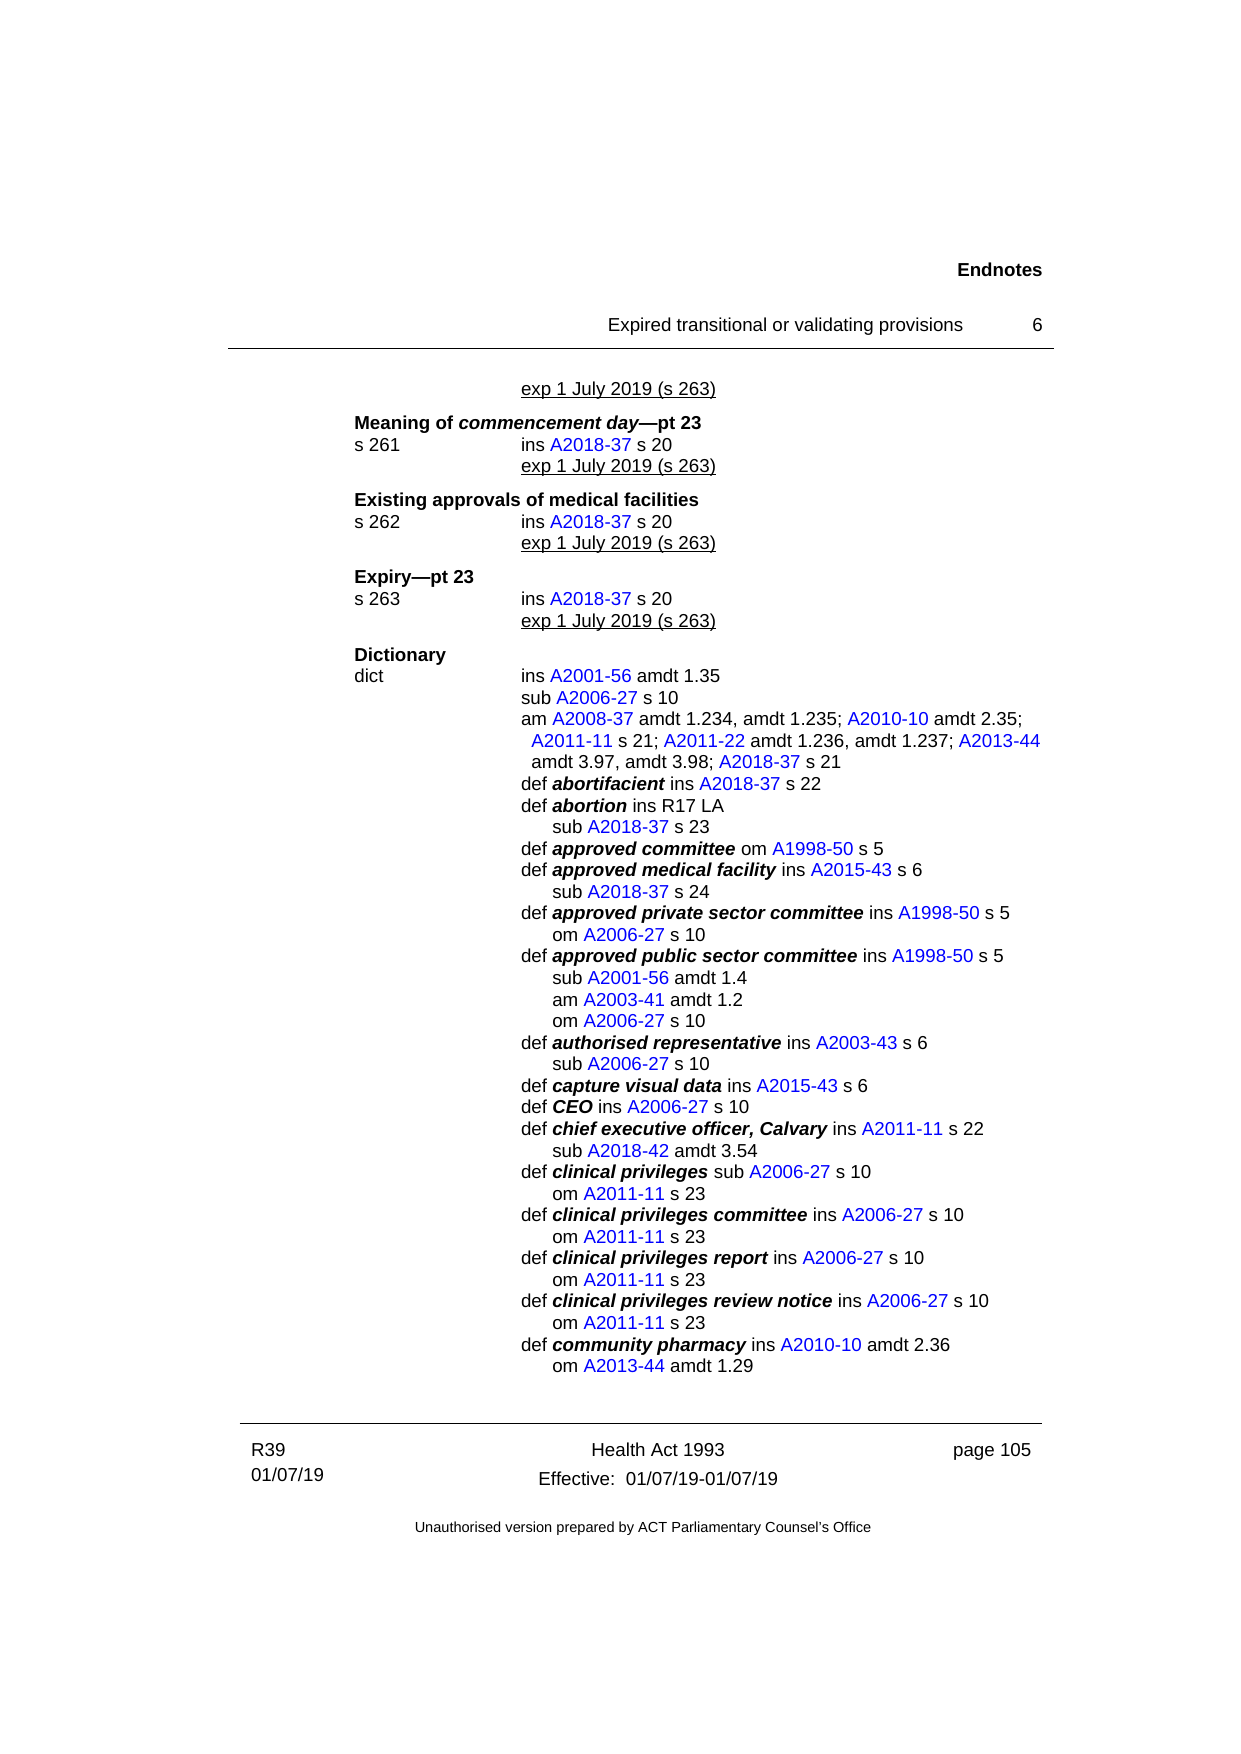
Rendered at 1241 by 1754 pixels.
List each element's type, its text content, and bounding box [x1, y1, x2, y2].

text om A2011-11 s 23 [354, 1312, 1042, 1333]
text def abortifacient ins A2018-37 s 22 [354, 773, 1042, 794]
text def approved private sector committee ins A1998-50 s 5 [354, 902, 1042, 924]
text Dictionary [354, 643, 1042, 665]
text def community pharmacy ins A2010-10 amdt 2.36 [354, 1333, 1042, 1355]
text om A2013-44 amdt 1.29 [354, 1355, 1042, 1377]
text def approved public sector committee ins A1998-50 s 5 [354, 945, 1042, 967]
text om A2011-11 s 23 [354, 1269, 1042, 1290]
text am A2008-37 amdt 1.234, amdt 1.235; A2010-10 amdt 2.35; A2011-11 s 21; A2011-22 amdt 1.236, amdt 1.237; A2013-44 amdt 3.97, amdt 3.98; A2018-37 s 21 [354, 708, 1042, 773]
text def abortion ins R17 LA [354, 794, 1042, 816]
text om A2011-11 s 23 [354, 1182, 1042, 1204]
text def approved medical facility ins A2015-43 s 6 [354, 859, 1042, 881]
text s 261 ins A2018-37 s 20 [354, 433, 1042, 455]
text exp 1 July 2019 (s 263) [354, 455, 1042, 477]
text def authorised representative ins A2003-43 s 6 [354, 1032, 1042, 1053]
text dict ins A2001-56 amdt 1.35 [354, 665, 1042, 687]
text sub A2018-42 amdt 3.54 [354, 1139, 1042, 1161]
text sub A2018-37 s 24 [354, 881, 1042, 902]
text def clinical privileges sub A2006-27 s 10 [354, 1161, 1042, 1182]
text Meaning of commencement day—pt 23 [354, 412, 1042, 433]
text sub A2006-27 s 10 [354, 1053, 1042, 1075]
text exp 1 July 2019 (s 263) [354, 378, 1042, 399]
text sub A2018-37 s 23 [354, 816, 1042, 837]
text s 263 ins A2018-37 s 20 [354, 588, 1042, 609]
text exp 1 July 2019 (s 263) [354, 609, 1042, 631]
text def clinical privileges report ins A2006-27 s 10 [354, 1247, 1042, 1269]
text def CEO ins A2006-27 s 10 [354, 1096, 1042, 1118]
text def approved committee om A1998-50 s 5 [354, 837, 1042, 859]
text def capture visual data ins A2015-43 s 6 [354, 1075, 1042, 1096]
text om A2006-27 s 10 [354, 1010, 1042, 1032]
text Expiry—pt 23 [354, 566, 1042, 588]
text def clinical privileges review notice ins A2006-27 s 10 [354, 1290, 1042, 1312]
text sub A2001-56 amdt 1.4 [354, 967, 1042, 988]
text s 262 ins A2018-37 s 20 [354, 511, 1042, 532]
text Existing approvals of medical facilities [354, 489, 1042, 511]
text exp 1 July 2019 (s 263) [354, 532, 1042, 554]
text def clinical privileges committee ins A2006-27 s 10 [354, 1204, 1042, 1226]
text om A2006-27 s 10 [354, 924, 1042, 945]
text om A2011-11 s 23 [354, 1226, 1042, 1247]
text def chief executive officer, Calvary ins A2011-11 s 22 [354, 1118, 1042, 1139]
text sub A2006-27 s 10 [354, 687, 1042, 708]
text am A2003-41 amdt 1.2 [354, 988, 1042, 1010]
